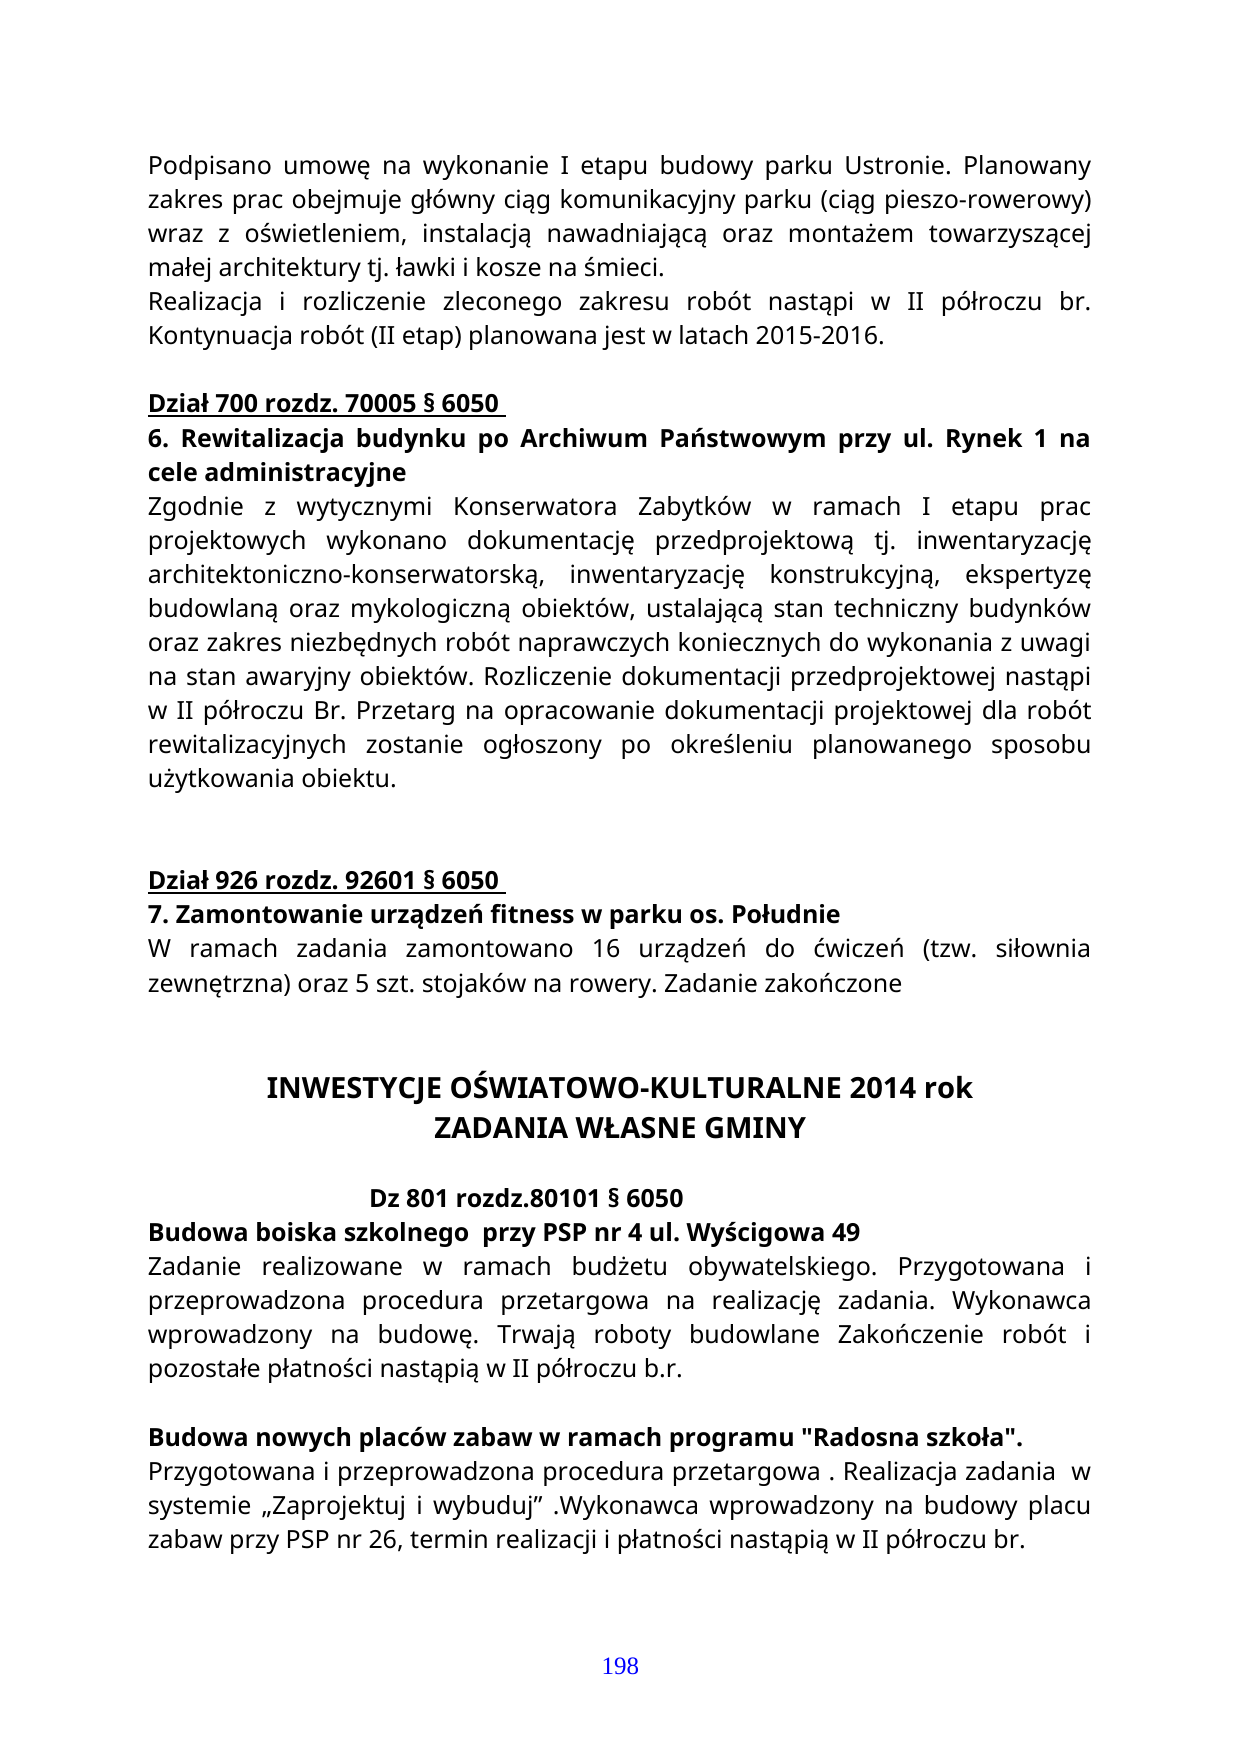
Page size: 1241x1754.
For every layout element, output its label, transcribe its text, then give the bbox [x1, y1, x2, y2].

text W ramach zadania zamontowano 16 urządzeń do ćwiczeń (tzw. siłownia zewnętrzna) oraz 5 szt. stojaków na rowery. Zadanie zakończone [148, 931, 1092, 999]
text 6. Rewitalizacja budynku po Archiwum Państwowym przy ul. Rynek 1 na cele administracyjne [148, 420, 1092, 488]
text Realizacja i rozliczenie zleconego zakresu robót nastąpi w II półroczu br. Kontynuacja robót (II etap) planowana jest w latach 2015-2016. [148, 284, 1092, 352]
text Budowa boiska szkolnego przy PSP nr 4 ul. Wyścigowa 49 [148, 1215, 1092, 1249]
text Dz 801 rozdz.80101 § 6050 [295, 1181, 1092, 1215]
text INWESTYCJE OŚWIATOWO-KULTURALNE 2014 rok [148, 1067, 1092, 1107]
text Zadanie realizowane w ramach budżetu obywatelskiego. Przygotowana i przeprowadzona procedura przetargowa na realizację zadania. Wykonawca wprowadzony na budowę. Trwają roboty budowlane Zakończenie robót i pozostałe płatności nastąpią w II półroczu b.r. [148, 1249, 1092, 1385]
text Podpisano umowę na wykonanie I etapu budowy parku Ustronie. Planowany zakres prac obejmuje główny ciąg komunikacyjny parku (ciąg pieszo-rowerowy) wraz z oświetleniem, instalacją nawadniającą oraz montażem towarzyszącej małej architektury tj. ławki i kosze na śmieci. [148, 148, 1092, 284]
text Dział 926 rozdz. 92601 § 6050 [148, 863, 1092, 897]
text Przygotowana i przeprowadzona procedura przetargowa . Realizacja zadania w systemie „Zaprojektuj i wybuduj” .Wykonawca wprowadzony na budowy placu zabaw przy PSP nr 26, termin realizacji i płatności nastąpią w II półroczu br. [148, 1453, 1092, 1556]
text ZADANIA WŁASNE GMINY [148, 1107, 1092, 1147]
text 7. Zamontowanie urządzeń fitness w parku os. Południe [148, 897, 1092, 931]
text Budowa nowych placów zabaw w ramach programu "Radosna szkoła". [148, 1419, 1092, 1453]
text Zgodnie z wytycznymi Konserwatora Zabytków w ramach I etapu prac projektowych wykonano dokumentację przedprojektową tj. inwentaryzację architektoniczno-konserwatorską, inwentaryzację konstrukcyjną, ekspertyzę budowlaną oraz mykologiczną obiektów, ustalającą stan techniczny budynków oraz zakres niezbędnych robót naprawczych koniecznych do wykonania z uwagi na stan awaryjny obiektów. Rozliczenie dokumentacji przedprojektowej nastąpi w II półroczu Br. Przetarg na opracowanie dokumentacji projektowej dla robót rewitalizacyjnych zostanie ogłoszony po określeniu planowanego sposobu użytkowania obiektu. [148, 488, 1092, 795]
text Dział 700 rozdz. 70005 § 6050 [148, 386, 1092, 420]
